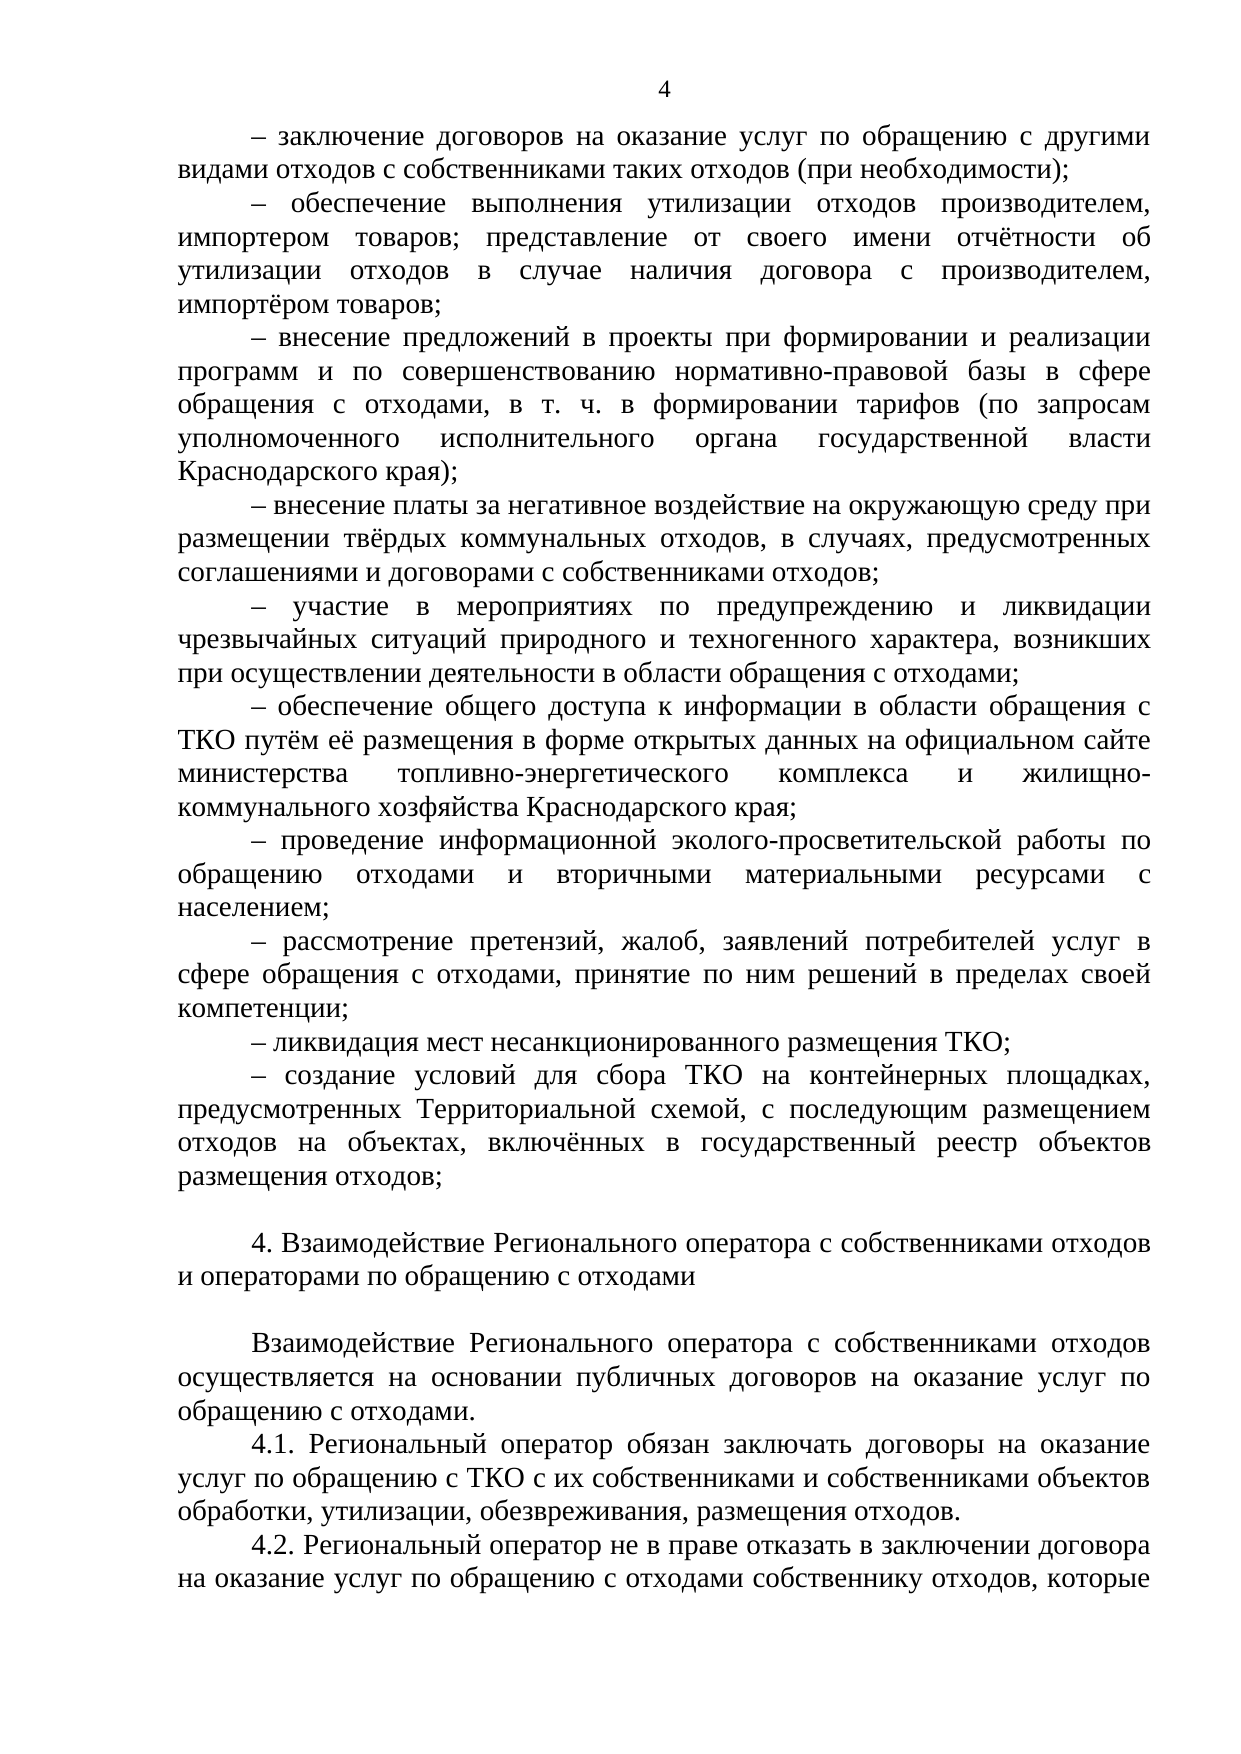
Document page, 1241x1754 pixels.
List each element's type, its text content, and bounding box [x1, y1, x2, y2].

text 4.1. Региональный оператор обязан заключать договоры на оказание услуг по обращению с ТКО с их собственниками и собственниками объектов обработки, утилизации, обезвреживания, размещения отходов. [177, 1426, 1152, 1527]
text – заключение договоров на оказание услуг по обращению с другими видами отходов с собственниками таких отходов (при необходимости); [177, 118, 1152, 185]
text – обеспечение выполнения утилизации отходов производителем, импортером товаров; представление от своего имени отчётности об утилизации отходов в случае наличия договора с производителем, импортёром товаров; [177, 185, 1152, 319]
text – внесение предложений в проекты при формировании и реализации программ и по совершенствованию нормативно-правовой базы в сфере обращения с отходами, в т. ч. в формировании тарифов (по запросам уполномоченного исполнительного органа государственной власти Краснодарского края); [177, 319, 1152, 487]
text – рассмотрение претензий, жалоб, заявлений потребителей услуг в сфере обращения с отходами, принятие по ним решений в пределах своей компетенции; [177, 923, 1152, 1024]
text – участие в мероприятиях по предупреждению и ликвидации чрезвычайных ситуаций природного и техногенного характера, возникших при осуществлении деятельности в области обращения с отходами; [177, 588, 1152, 688]
text 4. Взаимодействие Регионального оператора с собственниками отходов и операторами по обращению с отходами [177, 1225, 1152, 1292]
text Взаимодействие Регионального оператора с собственниками отходов осуществляется на основании публичных договоров на оказание услуг по обращению с отходами. [177, 1326, 1152, 1426]
text – проведение информационной эколого-просветительской работы по обращению отходами и вторичными материальными ресурсами с населением; [177, 822, 1152, 923]
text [177, 1527, 1152, 1594]
text – обеспечение общего доступа к информации в области обращения с ТКО путём её размещения в форме открытых данных на официальном сайте министерства топливно-энергетического комплекса и жилищно-коммунального хозфяйства Краснодарского края; [177, 688, 1152, 822]
text – ликвидация мест несанкционированного размещения ТКО; [177, 1024, 1152, 1057]
text – внесение платы за негативное воздействие на окружающую среду при размещении твёрдых коммунальных отходов, в случаях, предусмотренных соглашениями и договорами с собственниками отходов; [177, 487, 1152, 588]
text – создание условий для сбора ТКО на контейнерных площадках, предусмотренных Территориальной схемой, с последующим размещением отходов на объектах, включённых в государственный реестр объектов размещения отходов; [177, 1057, 1152, 1191]
